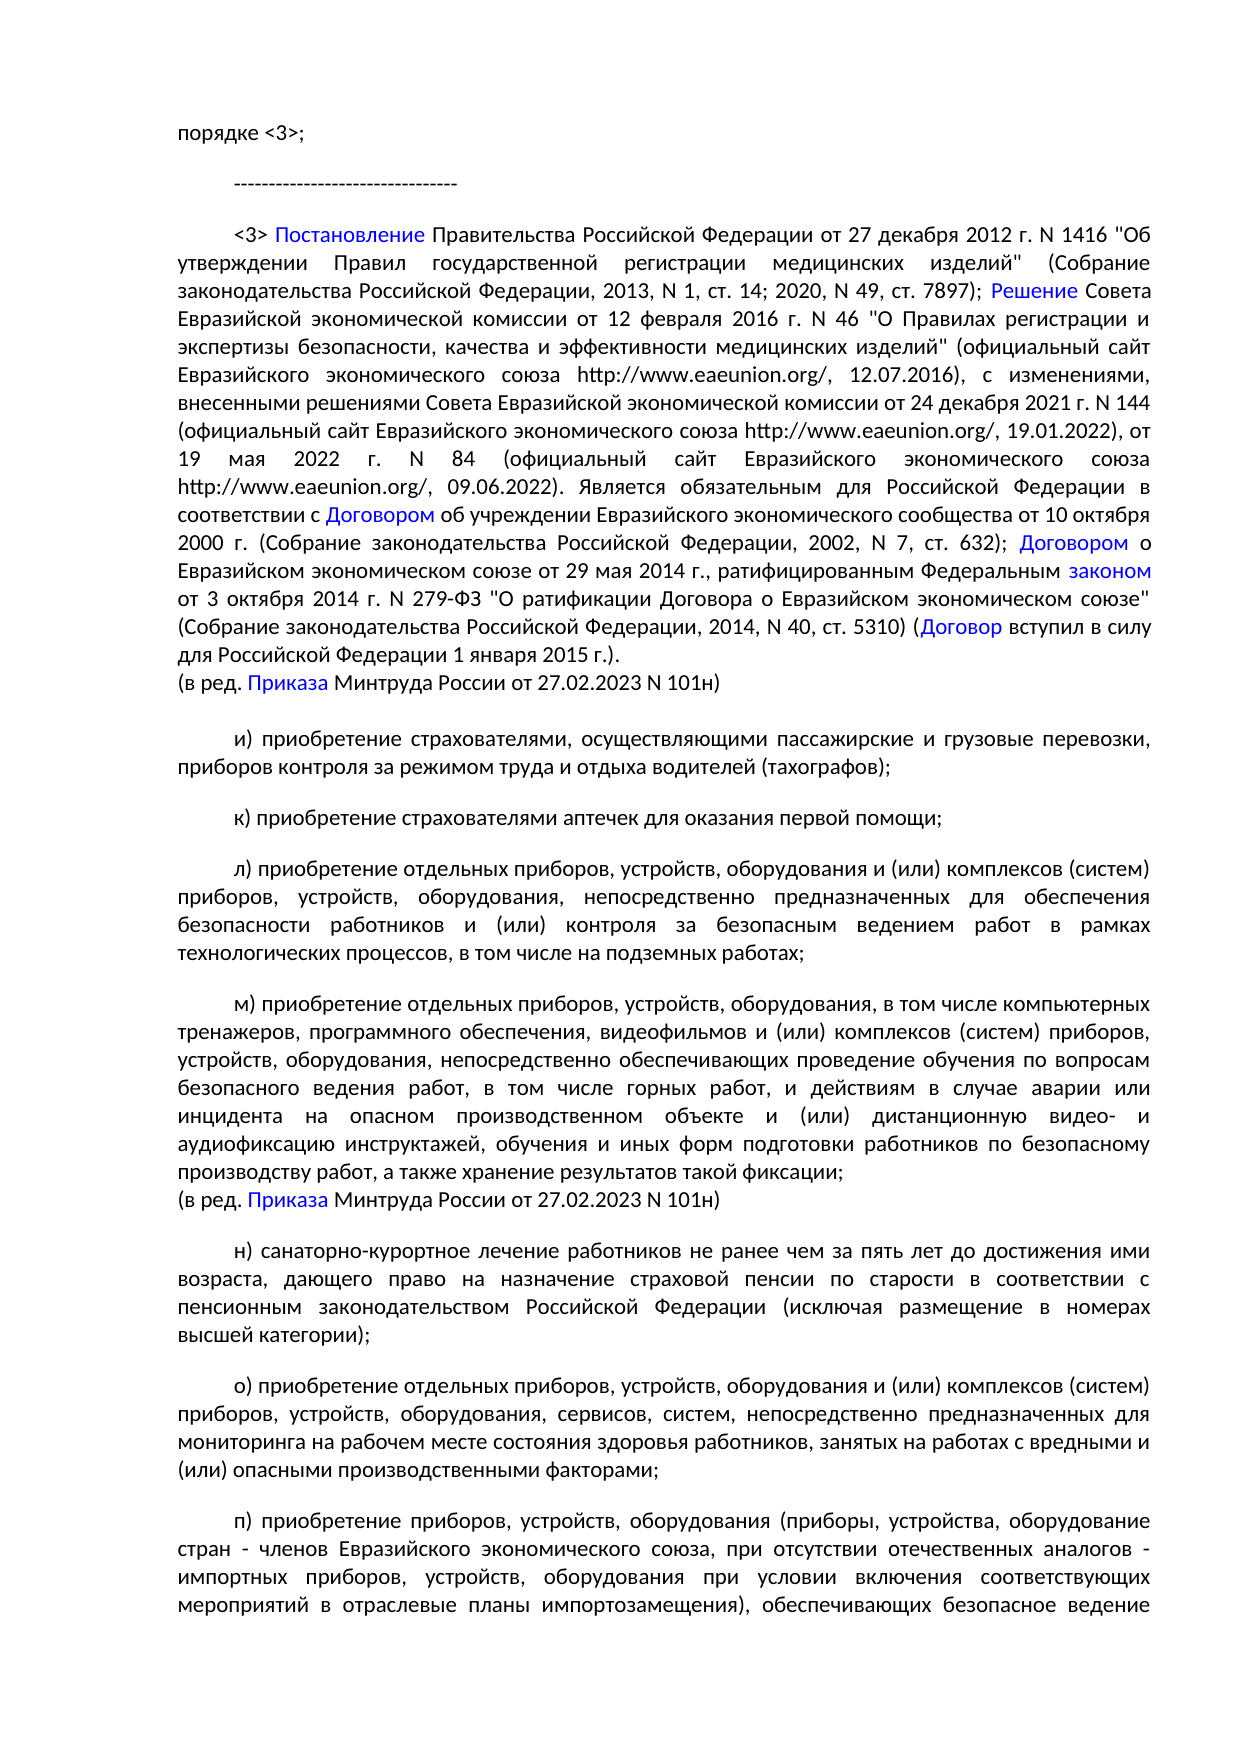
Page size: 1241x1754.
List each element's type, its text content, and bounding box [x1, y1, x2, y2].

text <3> Постановление Правительства Российской Федерации от 27 декабря 2012 г. N 1416 "Об утверждении Правил государственной регистрации медицинских изделий" (Собрание законодательства Российской Федерации, 2013, N 1, ст. 14; 2020, N 49, ст. 7897); Решение Совета Евразийской экономической комиссии от 12 февраля 2016 г. N 46 "О Правилах регистрации и экспертизы безопасности, качества и эффективности медицинских изделий" (официальный сайт Евразийского экономического союза http://www.eaeunion.org/, 12.07.2016), с изменениями, внесенными решениями Совета Евразийской экономической комиссии от 24 декабря 2021 г. N 144 (официальный сайт Евразийского экономического союза http://www.eaeunion.org/, 19.01.2022), от 19 мая 2022 г. N 84 (официальный сайт Евразийского экономического союза http://www.eaeunion.org/, 09.06.2022). Является обязательным для Российской Федерации в соответствии с Договором об учреждении Евразийского экономического сообщества от 10 октября 2000 г. (Собрание законодательства Российской Федерации, 2002, N 7, ст. 632); Договором о Евразийском экономическом союзе от 29 мая 2014 г., ратифицированным Федеральным законом от 3 октября 2014 г. N 279-ФЗ "О ратификации Договора о Евразийском экономическом союзе" (Собрание законодательства Российской Федерации, 2014, N 40, ст. 5310) (Договор вступил в силу для Российской Федерации 1 января 2015 г.). [177, 220, 1152, 668]
text к) приобретение страхователями аптечек для оказания первой помощи; [177, 803, 1152, 831]
text -------------------------------- [177, 169, 1152, 197]
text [177, 118, 1152, 146]
text (в ред. Приказа Минтруда России от 27.02.2023 N 101н) [177, 668, 1152, 696]
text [177, 1506, 1152, 1618]
text л) приобретение отдельных приборов, устройств, оборудования и (или) комплексов (систем) приборов, устройств, оборудования, непосредственно предназначенных для обеспечения безопасности работников и (или) контроля за безопасным ведением работ в рамках технологических процессов, в том числе на подземных работах; [177, 854, 1152, 966]
text о) приобретение отдельных приборов, устройств, оборудования и (или) комплексов (систем) приборов, устройств, оборудования, сервисов, систем, непосредственно предназначенных для мониторинга на рабочем месте состояния здоровья работников, занятых на работах с вредными и (или) опасными производственными факторами; [177, 1371, 1152, 1483]
text м) приобретение отдельных приборов, устройств, оборудования, в том числе компьютерных тренажеров, программного обеспечения, видеофильмов и (или) комплексов (систем) приборов, устройств, оборудования, непосредственно обеспечивающих проведение обучения по вопросам безопасного ведения работ, в том числе горных работ, и действиям в случае аварии или инцидента на опасном производственном объекте и (или) дистанционную видео- и аудиофиксацию инструктажей, обучения и иных форм подготовки работников по безопасному производству работ, а также хранение результатов такой фиксации; [177, 989, 1152, 1185]
text н) санаторно-курортное лечение работников не ранее чем за пять лет до достижения ими возраста, дающего право на назначение страховой пенсии по старости в соответствии с пенсионным законодательством Российской Федерации (исключая размещение в номерах высшей категории); [177, 1236, 1152, 1348]
text и) приобретение страхователями, осуществляющими пассажирские и грузовые перевозки, приборов контроля за режимом труда и отдыха водителей (тахографов); [177, 724, 1152, 780]
text (в ред. Приказа Минтруда России от 27.02.2023 N 101н) [177, 1185, 1152, 1213]
